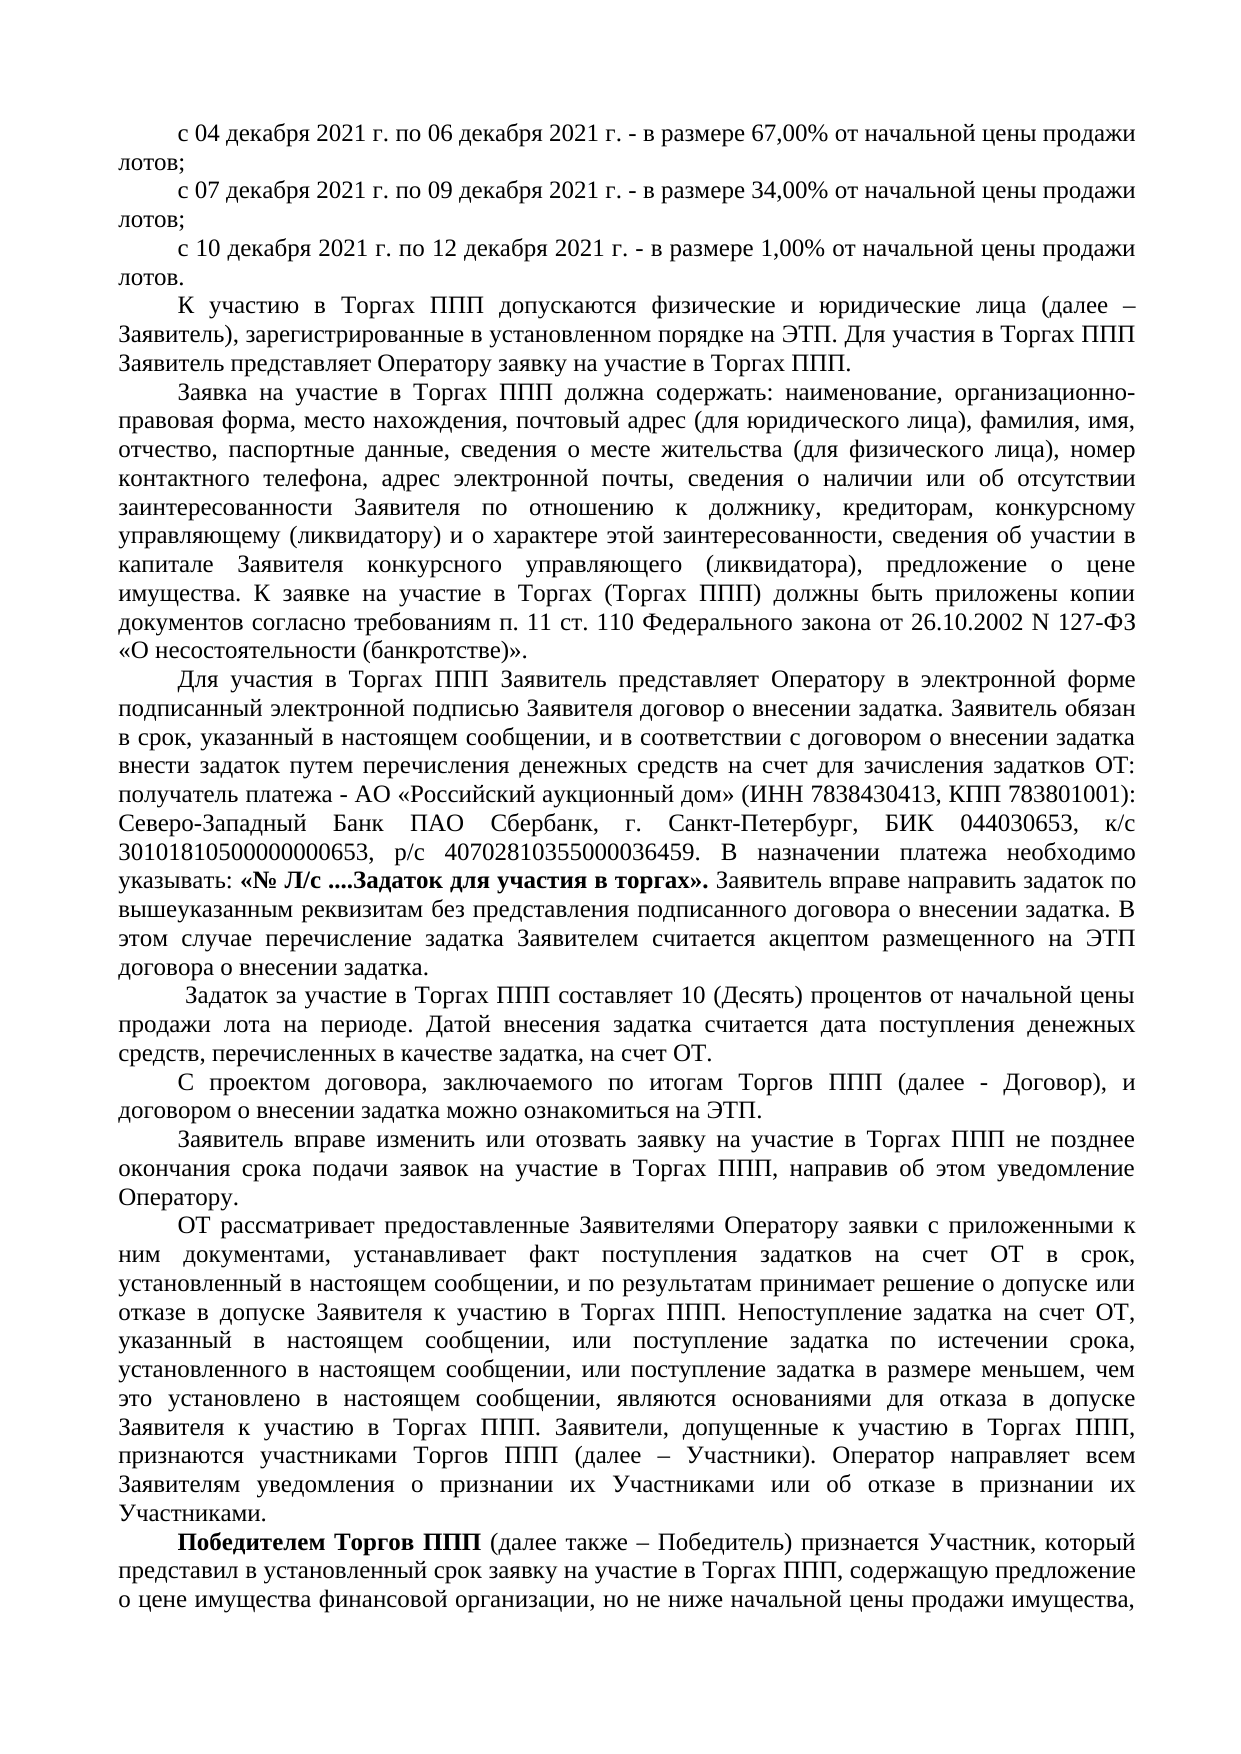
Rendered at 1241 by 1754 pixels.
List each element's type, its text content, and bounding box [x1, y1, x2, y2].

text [118, 1527, 1137, 1613]
text ОТ рассматривает предоставленные Заявителями Оператору заявки с приложенными к ним документами, устанавливает факт поступления задатков на счет ОТ в срок, установленный в настоящем сообщении, и по результатам принимает решение о допуске или отказе в допуске Заявителя к участию в Торгах ППП. Непоступление задатка на счет ОТ, указанный в настоящем сообщении, или поступление задатка по истечении срока, установленного в настоящем сообщении, или поступление задатка в размере меньшем, чем это установлено в настоящем сообщении, являются основаниями для отказа в допуске Заявителя к участию в Торгах ППП. Заявители, допущенные к участию в Торгах ППП, признаются участниками Торгов ППП (далее – Участники). Оператор направляет всем Заявителям уведомления о признании их Участниками или об отказе в признании их Участниками. [118, 1211, 1137, 1527]
text Задаток за участие в Торгах ППП составляет 10 (Десять) процентов от начальной цены продажи лота на периоде. Датой внесения задатка считается дата поступления денежных средств, перечисленных в качестве задатка, на счет ОТ. [118, 981, 1137, 1067]
text Для участия в Торгах ППП Заявитель представляет Оператору в электронной форме подписанный электронной подписью Заявителя договор о внесении задатка. Заявитель обязан в срок, указанный в настоящем сообщении, и в соответствии с договором о внесении задатка внести задаток путем перечисления денежных средств на счет для зачисления задатков ОТ: получатель платежа - АО «Российский аукционный дом» (ИНН 7838430413, КПП 783801001): Северо-Западный Банк ПАО Сбербанк, г. Санкт-Петербург, БИК 044030653, к/с 30101810500000000653, р/с 40702810355000036459. В назначении платежа необходимо указывать: «№ Л/с ....Задаток для участия в торгах». Заявитель вправе направить задаток по вышеуказанным реквизитам без представления подписанного договора о внесении задатка. В этом случае перечисление задатка Заявителем считается акцептом размещенного на ЭТП договора о внесении задатка. [118, 664, 1137, 981]
text К участию в Торгах ППП допускаются физические и юридические лица (далее – Заявитель), зарегистрированные в установленном порядке на ЭТП. Для участия в Торгах ППП Заявитель представляет Оператору заявку на участие в Торгах ППП. [118, 291, 1137, 377]
text с 04 декабря 2021 г. по 06 декабря 2021 г. - в размере 67,00% от начальной цены продажи лотов; [118, 118, 1137, 176]
text Заявка на участие в Торгах ППП должна содержать: наименование, организационно-правовая форма, место нахождения, почтовый адрес (для юридического лица), фамилия, имя, отчество, паспортные данные, сведения о месте жительства (для физического лица), номер контактного телефона, адрес электронной почты, сведения о наличии или об отсутствии заинтересованности Заявителя по отношению к должнику, кредиторам, конкурсному управляющему (ликвидатору) и о характере этой заинтересованности, сведения об участии в капитале Заявителя конкурсного управляющего (ликвидатора), предложение о цене имущества. К заявке на участие в Торгах (Торгах ППП) должны быть приложены копии документов согласно требованиям п. 11 ст. 110 Федерального закона от 26.10.2002 N 127-ФЗ «О несостоятельности (банкротстве)». [118, 377, 1137, 664]
text С проектом договора, заключаемого по итогам Торгов ППП (далее - Договор), и договором о внесении задатка можно ознакомиться на ЭТП. [118, 1067, 1137, 1124]
text с 07 декабря 2021 г. по 09 декабря 2021 г. - в размере 34,00% от начальной цены продажи лотов; [118, 176, 1137, 233]
text Заявитель вправе изменить или отозвать заявку на участие в Торгах ППП не позднее окончания срока подачи заявок на участие в Торгах ППП, направив об этом уведомление Оператору. [118, 1124, 1137, 1211]
text с 10 декабря 2021 г. по 12 декабря 2021 г. - в размере 1,00% от начальной цены продажи лотов. [118, 233, 1137, 291]
